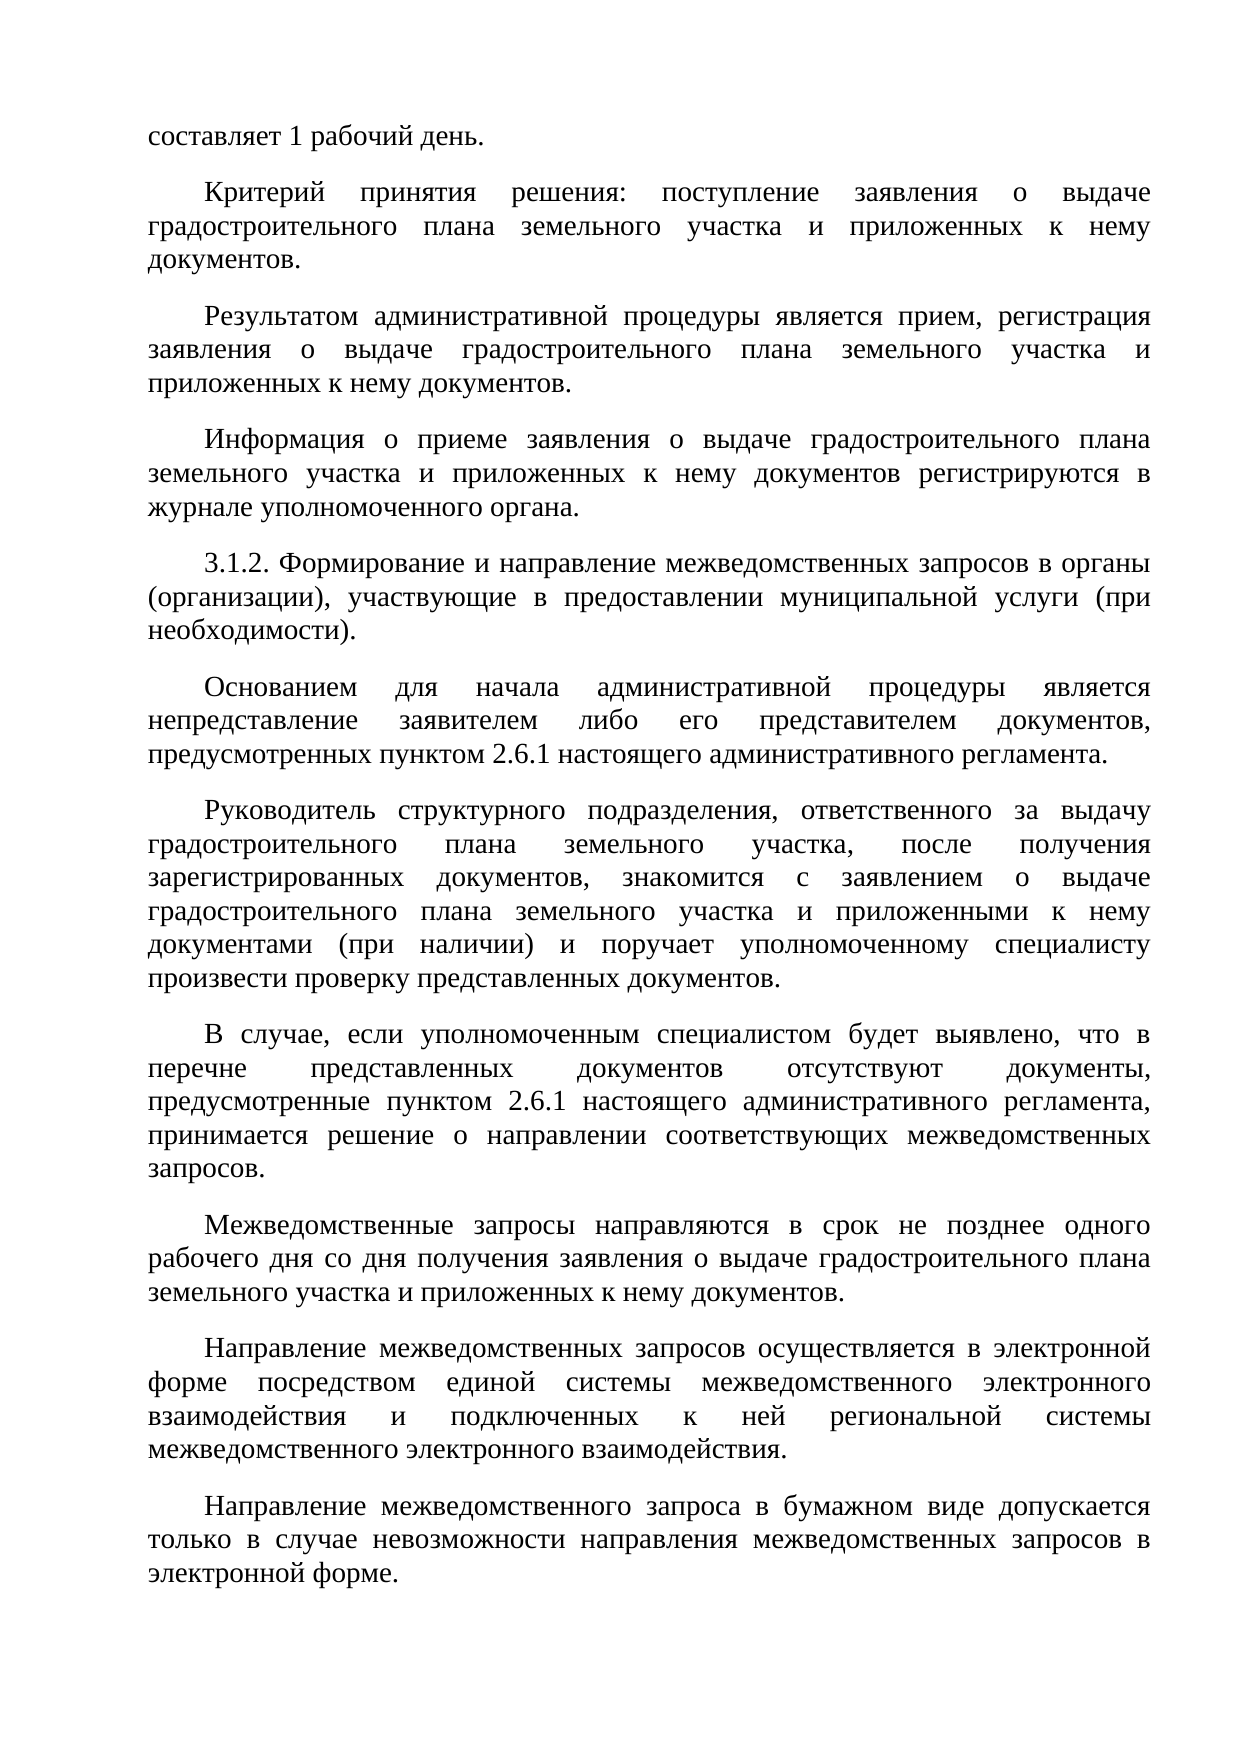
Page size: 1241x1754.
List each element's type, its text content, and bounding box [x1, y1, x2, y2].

text Направление межведомственного запроса в бумажном виде допускается только в случае невозможности направления межведомственных запросов в электронной форме. [148, 1488, 1152, 1588]
text В случае, если уполномоченным специалистом будет выявлено, что в перечне представленных документов отсутствуют документы, предусмотренные пунктом 2.6.1 настоящего административного регламента, принимается решение о направлении соответствующих межведомственных запросов. [148, 1016, 1152, 1184]
text Руководитель структурного подразделения, ответственного за выдачу градостроительного плана земельного участка, после получения зарегистрированных документов, знакомится с заявлением о выдаче градостроительного плана земельного участка и приложенными к нему документами (при наличии) и поручает уполномоченному специалисту произвести проверку представленных документов. [148, 792, 1152, 993]
text Результатом административной процедуры является прием, регистрация заявления о выдаче градостроительного плана земельного участка и приложенных к нему документов. [148, 298, 1152, 399]
text Направление межведомственных запросов осуществляется в электронной форме посредством единой системы межведомственного электронного взаимодействия и подключенных к ней региональной системы межведомственного электронного взаимодействия. [148, 1331, 1152, 1465]
text Критерий принятия решения: поступление заявления о выдаче градостроительного плана земельного участка и приложенных к нему документов. [148, 174, 1152, 275]
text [148, 118, 1152, 152]
text 3.1.2. Формирование и направление межведомственных запросов в органы (организации), участвующие в предоставлении муниципальной услуги (при необходимости). [148, 545, 1152, 646]
text Межведомственные запросы направляются в срок не позднее одного рабочего дня со дня получения заявления о выдаче градостроительного плана земельного участка и приложенных к нему документов. [148, 1207, 1152, 1308]
text Основанием для начала административной процедуры является непредставление заявителем либо его представителем документов, предусмотренных пунктом 2.6.1 настоящего административного регламента. [148, 669, 1152, 769]
text Информация о приеме заявления о выдаче градостроительного плана земельного участка и приложенных к нему документов регистрируются в журнале уполномоченного органа. [148, 422, 1152, 522]
